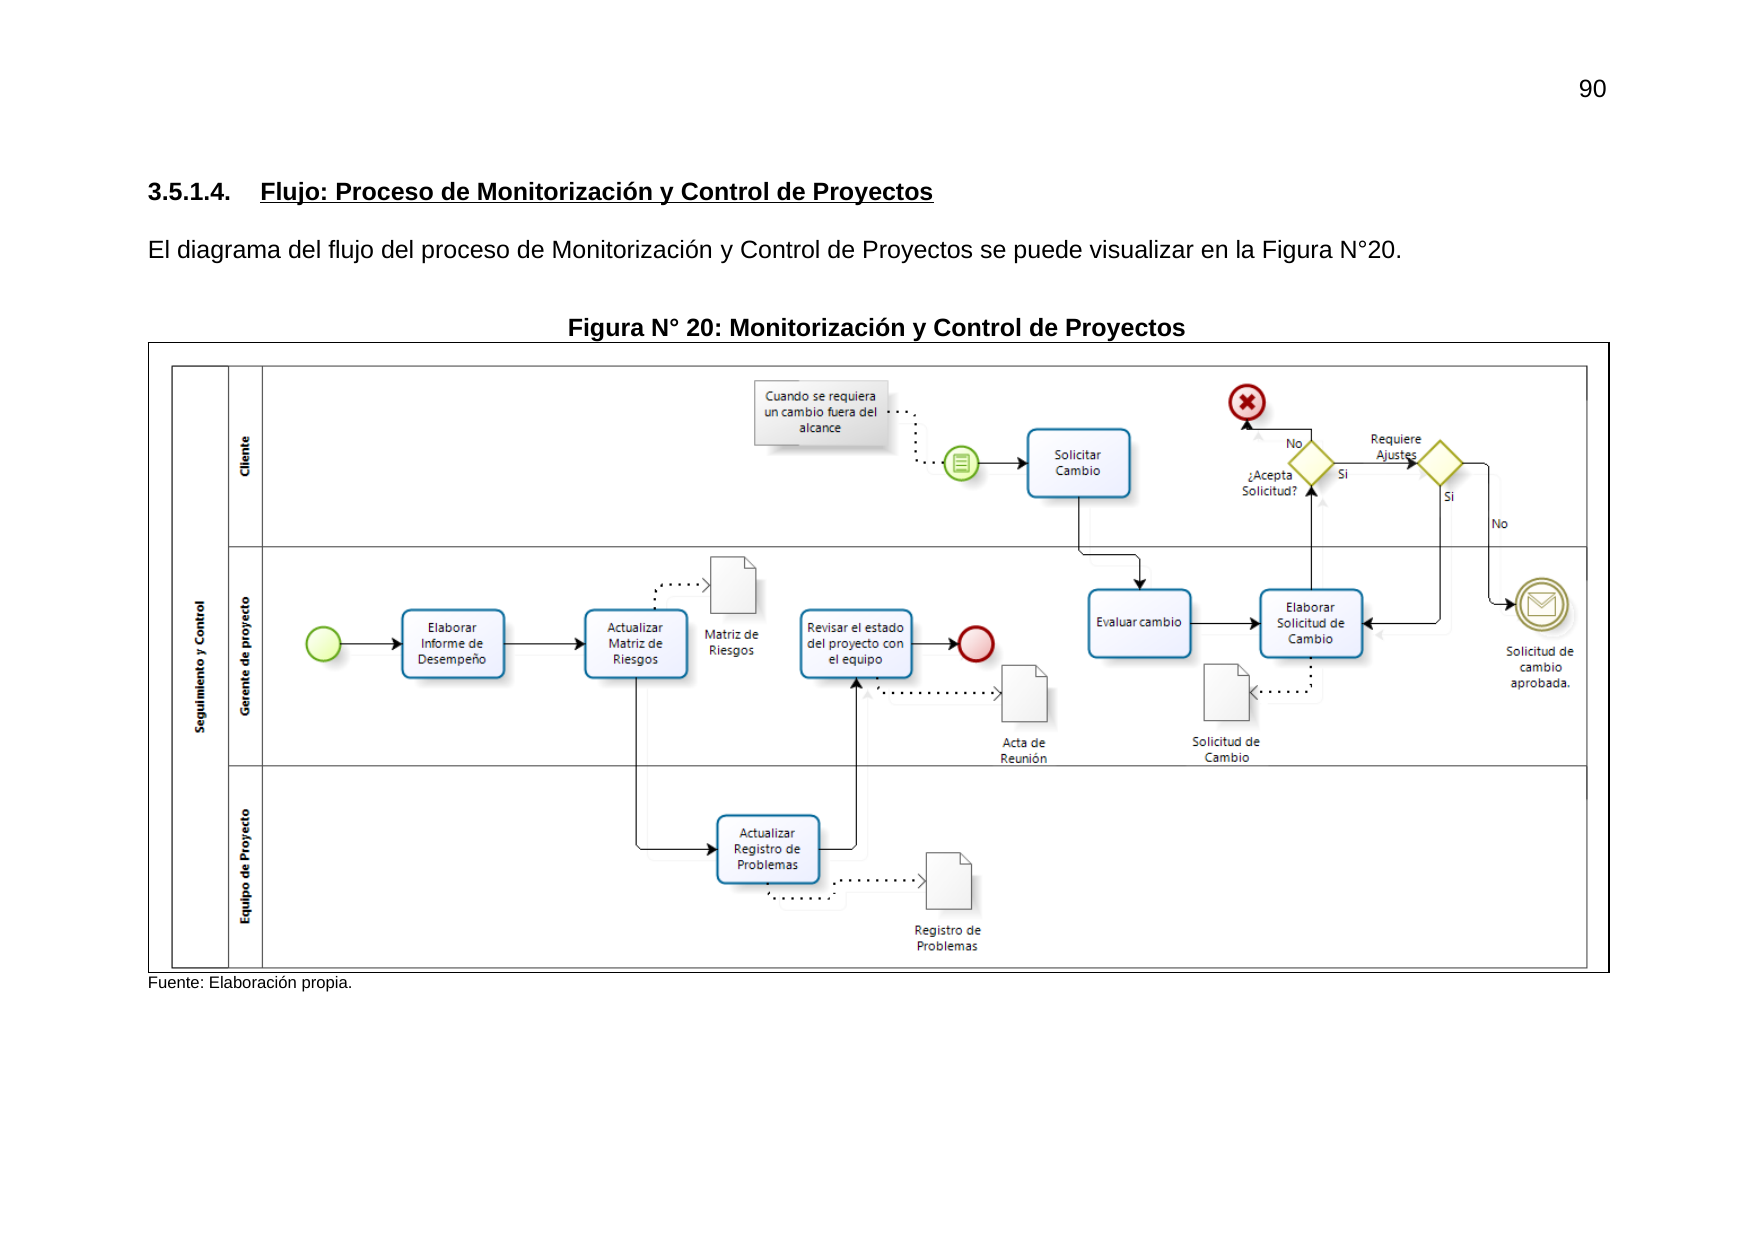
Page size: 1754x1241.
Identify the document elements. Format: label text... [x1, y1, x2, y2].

picture [149, 343, 1608, 972]
text El diagrama del flujo del proceso de Monitorización y Control de Proyectos se puede visualizar en la Figura N°20. [148, 235, 1606, 263]
subtitle Flujo: Proceso de Monitorización y Control de Proyectos [148, 177, 1606, 206]
text Fuente: Elaboración propia. [148, 973, 1606, 992]
text Figura N° 20: Monitorización y Control de Proyectos [148, 313, 1606, 342]
